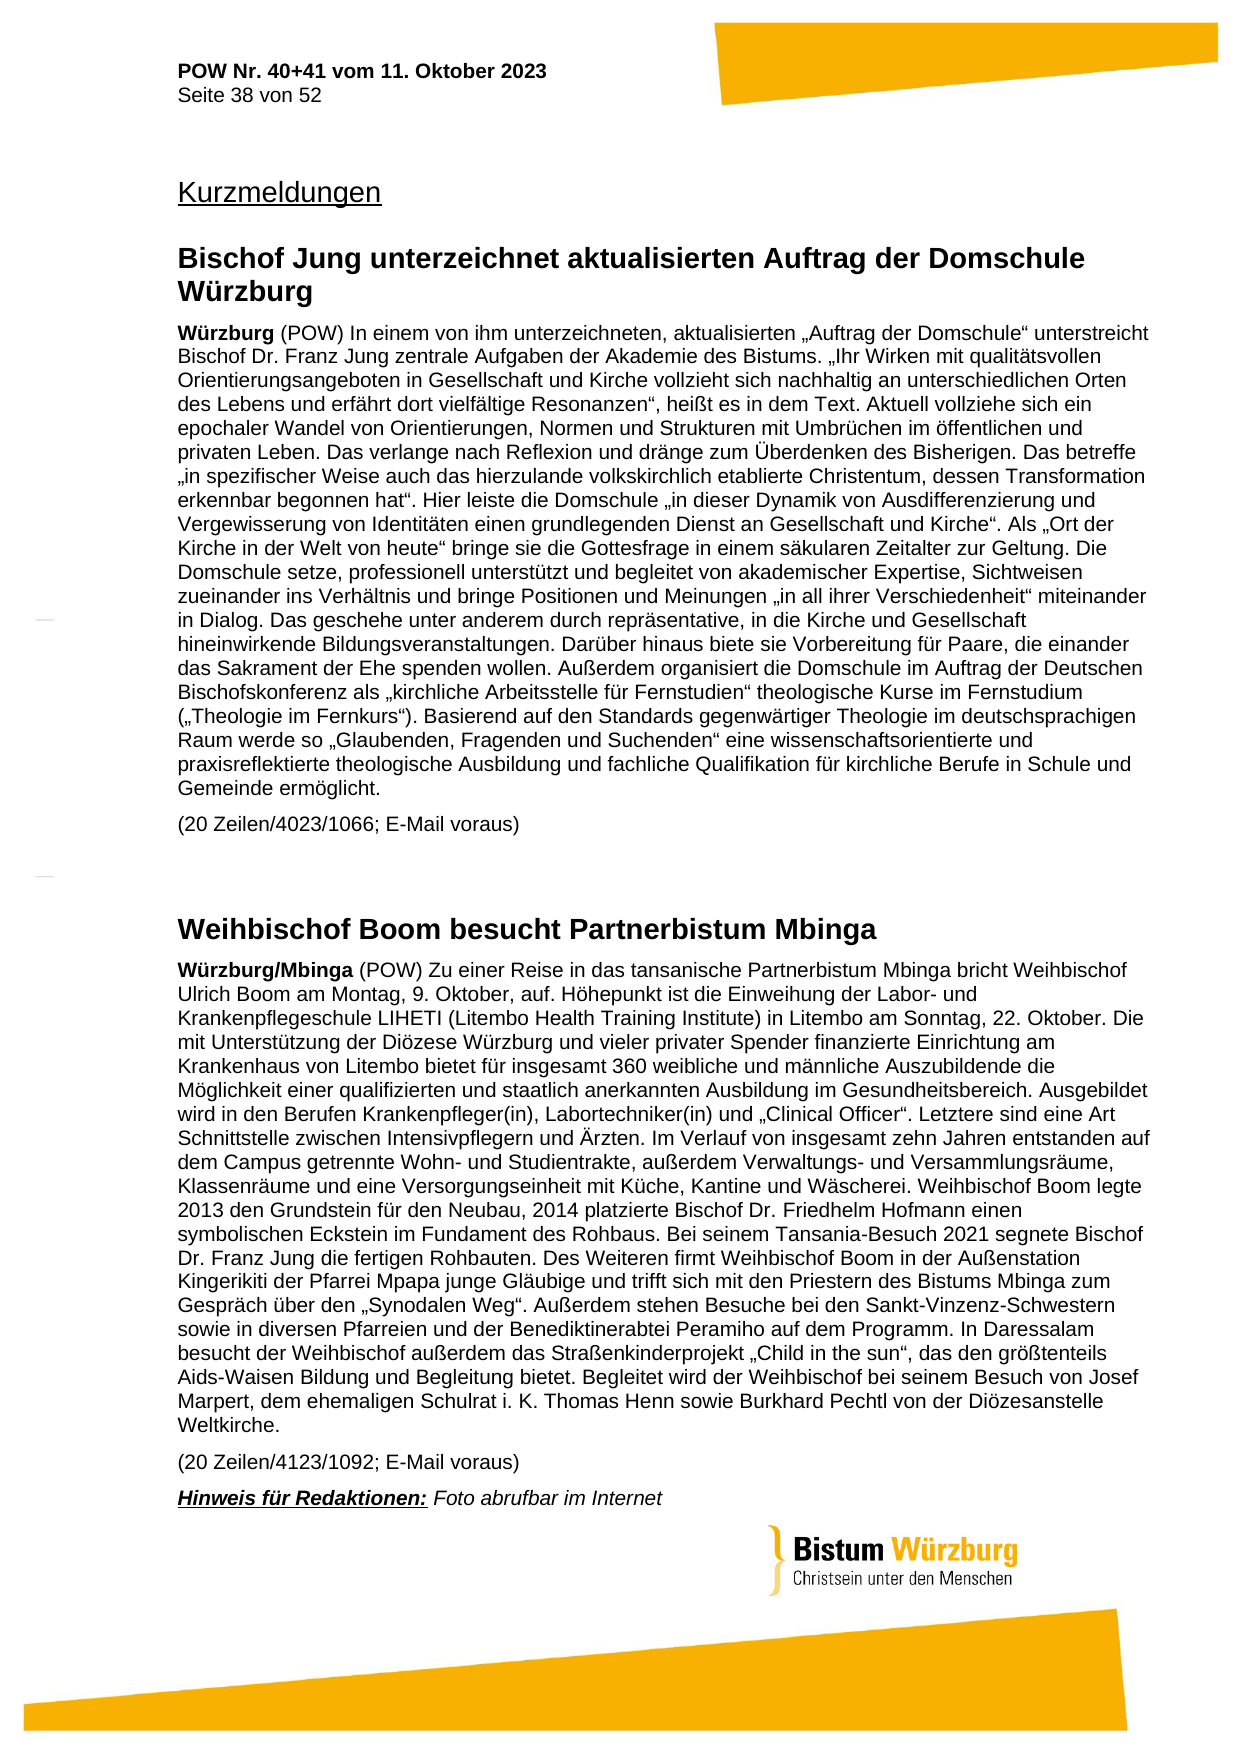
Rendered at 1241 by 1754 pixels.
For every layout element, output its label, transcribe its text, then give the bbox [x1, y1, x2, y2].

subtitle Bischof Jung unterzeichnet aktualisierten Auftrag der Domschule Würzburg [177, 241, 1152, 308]
picture [0, 0, 1241, 1754]
text Weihbischof Boom besucht Partnerbistum Mbinga [177, 912, 1152, 945]
text Hinweis für Redaktionen: Foto abrufbar im Internet [177, 1486, 1152, 1510]
text (20 Zeilen/4123/1092; E-Mail voraus) [177, 1449, 1152, 1473]
text Würzburg/Mbinga (POW) Zu einer Reise in das tansanische Partnerbistum Mbinga bricht Weihbischof Ulrich Boom am Montag, 9. Oktober, auf. Höhepunkt ist die Einweihung der Labor- und Krankenpflegeschule LIHETI (Litembo Health Training Institute) in Litembo am Sonntag, 22. Oktober. Die mit Unterstützung der Diözese Würzburg und vieler privater Spender finanzierte Einrichtung am Krankenhaus von Litembo bietet für insgesamt 360 weibliche und männliche Auszubildende die Möglichkeit einer qualifizierten und staatlich anerkannten Ausbildung im Gesundheitsbereich. Ausgebildet wird in den Berufen Krankenpfleger(in), Labortechniker(in) und „Clinical Officer“. Letztere sind eine Art Schnittstelle zwischen Intensivpflegern und Ärzten. Im Verlauf von insgesamt zehn Jahren entstanden auf dem Campus getrennte Wohn- und Studientrakte, außerdem Verwaltungs- und Versammlungsräume, Klassenräume und eine Versorgungseinheit mit Küche, Kantine und Wäscherei. Weihbischof Boom legte 2013 den Grundstein für den Neubau, 2014 platzierte Bischof Dr. Friedhelm Hofmann einen symbolischen Eckstein im Fundament des Rohbaus. Bei seinem Tansania-Besuch 2021 segnete Bischof Dr. Franz Jung die fertigen Rohbauten. Des Weiteren firmt Weihbischof Boom in der Außenstation Kingerikiti der Pfarrei Mpapa junge Gläubige und trifft sich mit den Priestern des Bistums Mbinga zum Gespräch über den „Synodalen Weg“. Außerdem stehen Besuche bei den Sankt-Vinzenz-Schwestern sowie in diversen Pfarreien und der Benediktinerabtei Peramiho auf dem Programm. In Daressalam besucht der Weihbischof außerdem das Straßenkinderprojekt „Child in the sun“, das den größtenteils Aids-Waisen Bildung und Begleitung bietet. Begleitet wird der Weihbischof bei seinem Besuch von Josef Marpert, dem ehemaligen Schulrat i. K. Thomas Henn sowie Burkhard Pechtl von der Diözesanstelle Weltkirche. [177, 958, 1152, 1437]
text (20 Zeilen/4023/1066; E-Mail voraus) [177, 812, 1152, 836]
text Würzburg (POW) In einem von ihm unterzeichneten, aktualisierten „Auftrag der Domschule“ unterstreicht Bischof Dr. Franz Jung zentrale Aufgaben der Akademie des Bistums. „Ihr Wirken mit qualitätsvollen Orientierungsangeboten in Gesellschaft und Kirche vollzieht sich nachhaltig an unterschiedlichen Orten des Lebens und erfährt dort vielfältige Resonanzen“, heißt es in dem Text. Aktuell vollziehe sich ein epochaler Wandel von Orientierungen, Normen und Strukturen mit Umbrüchen im öffentlichen und privaten Leben. Das verlange nach Reflexion und dränge zum Überdenken des Bisherigen. Das betreffe „in spezifischer Weise auch das hierzulande volkskirchlich etablierte Christentum, dessen Transformation erkennbar begonnen hat“. Hier leiste die Domschule „in dieser Dynamik von Ausdifferenzierung und Vergewisserung von Identitäten einen grundlegenden Dienst an Gesellschaft und Kirche“. Als „Ort der Kirche in der Welt von heute“ bringe sie die Gottesfrage in einem säkularen Zeitalter zur Geltung. Die Domschule setze, professionell unterstützt und begleitet von akademischer Expertise, Sichtweisen zueinander ins Verhältnis und bringe Positionen und Meinungen „in all ihrer Verschiedenheit“ miteinander in Dialog. Das geschehe unter anderem durch repräsentative, in die Kirche und Gesellschaft hineinwirkende Bildungsveranstaltungen. Darüber hinaus biete sie Vorbereitung für Paare, die einander das Sakrament der Ehe spenden wollen. Außerdem organisiert die Domschule im Auftrag der Deutschen Bischofskonferenz als „kirchliche Arbeitsstelle für Fernstudien“ theologische Kurse im Fernstudium („Theologie im Fernkurs“). Basierend auf den Standards gegenwärtiger Theologie im deutschsprachigen Raum werde so „Glaubenden, Fragenden und Suchenden“ eine wissenschaftsorientierte und praxisreflektierte theologische Ausbildung und fachliche Qualifikation für kirchliche Berufe in Schule und Gemeinde ermöglicht. [177, 320, 1152, 799]
text Kurzmeldungen [177, 175, 1152, 209]
